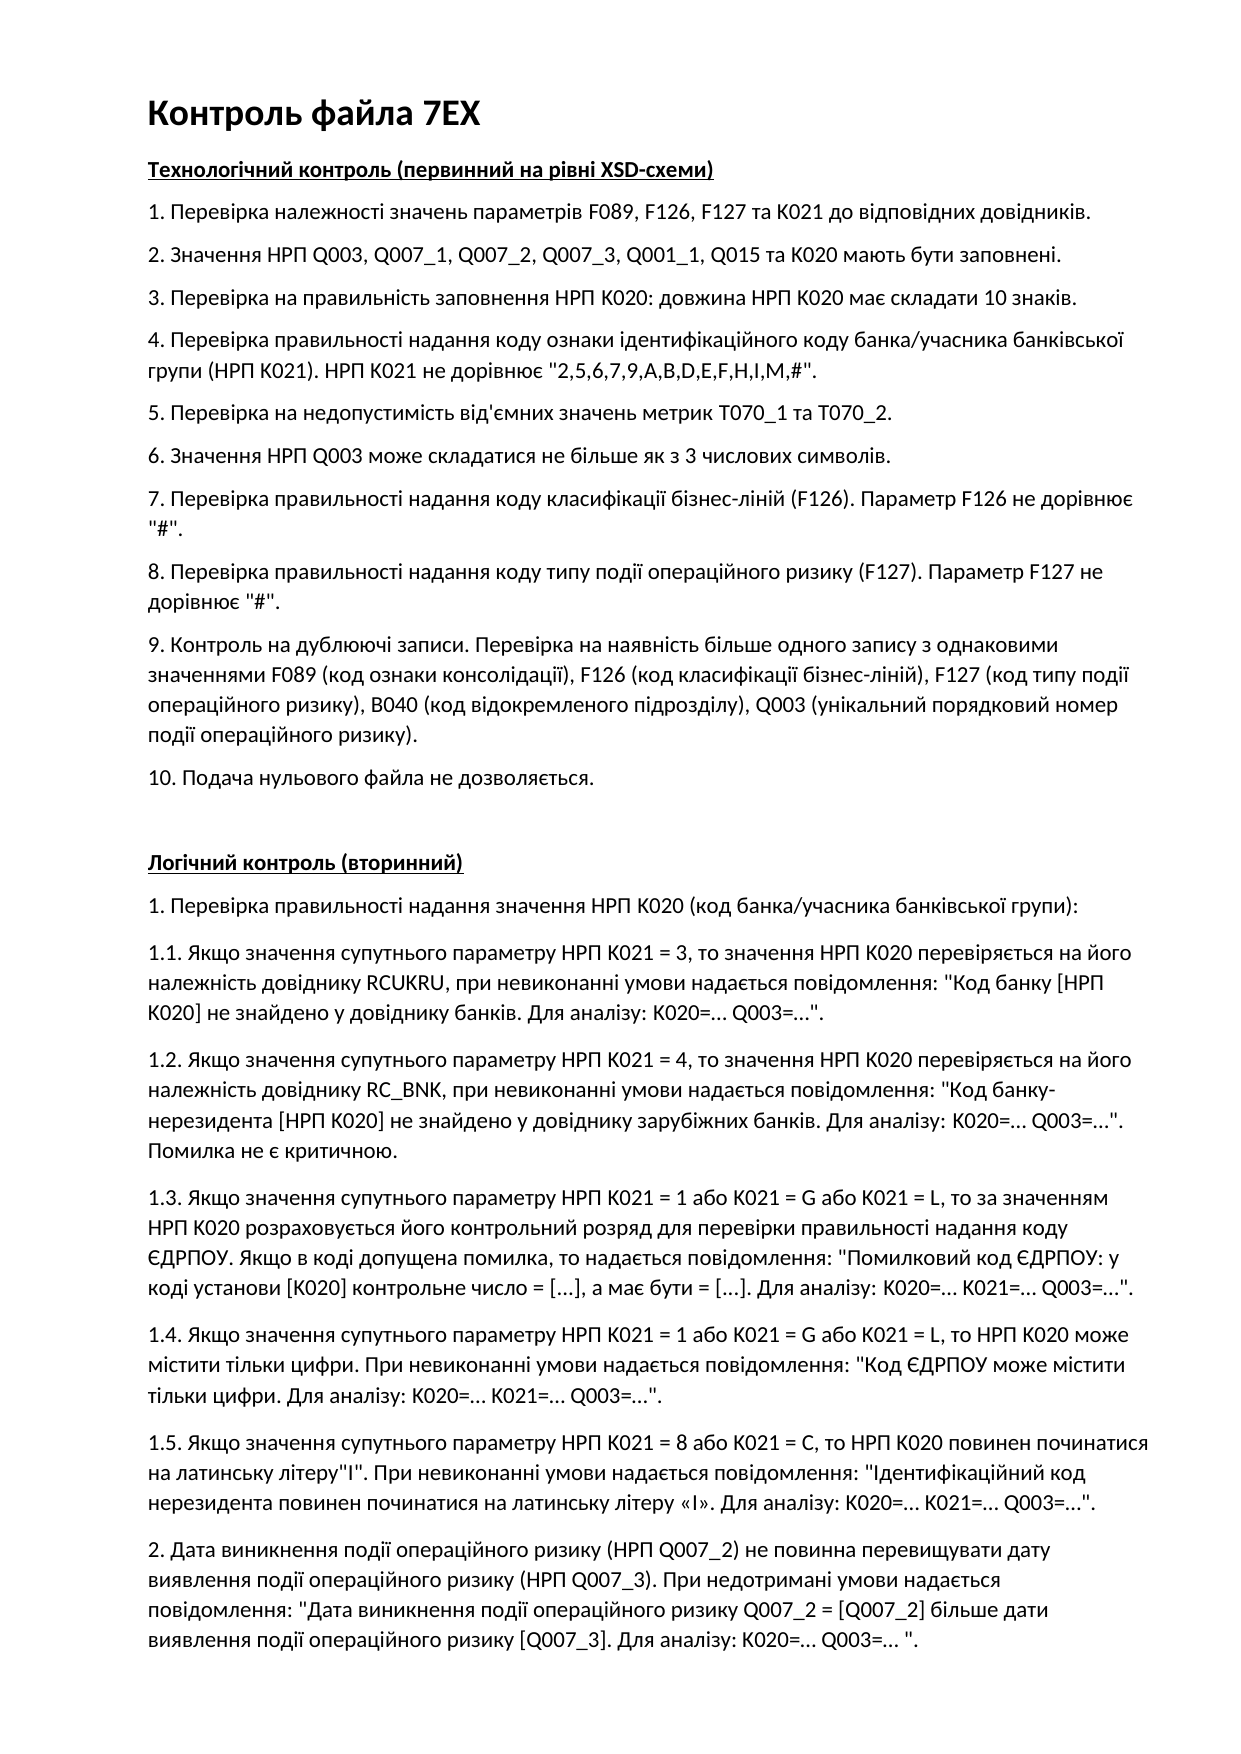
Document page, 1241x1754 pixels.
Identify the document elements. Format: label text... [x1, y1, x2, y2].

text 2. Дата виникнення події операційного ризику (НРП Q007_2) не повинна перевищувати дату виявлення події операційного ризику (НРП Q007_3). При недотримані умови надається повідомлення: "Дата виникнення події операційного ризику Q007_2 = [Q007_2] більше дати виявлення події операційного ризику [Q007_3]. Для аналізу: K020=… Q003=… ". [148, 1535, 1152, 1653]
text Технологічний контроль (первинний на рівні XSD-схеми) [148, 155, 1152, 183]
text 1.4. Якщо значення супутнього параметру НРП K021 = 1 або K021 = G або K021 = L, то НРП K020 може містити тільки цифри. При невиконанні умови надається повідомлення: "Код ЄДРПОУ може містити тільки цифри. Для аналізу: K020=… K021=… Q003=…". [148, 1320, 1152, 1409]
text 2. Значення НРП Q003, Q007_1, Q007_2, Q007_3, Q001_1, Q015 та K020 мають бути заповнені. [148, 240, 1152, 268]
text 1.3. Якщо значення супутнього параметру НРП K021 = 1 або K021 = G або K021 = L, то за значенням НРП K020 розраховується його контрольний розряд для перевірки правильності надання коду ЄДРПОУ. Якщо в коді допущена помилка, то надається повідомлення: "Помилковий код ЄДРПОУ: у коді установи [K020] контрольне число = [...], а має бути = [...]. Для аналізу: K020=… K021=… Q003=…". [148, 1183, 1152, 1301]
text 3. Перевірка на правильність заповнення НРП K020: довжина НРП K020 має складати 10 знаків. [148, 283, 1152, 311]
text 7. Перевірка правильності надання коду класифікації бізнес-ліній (F126). Параметр F126 не дорівнює "#". [148, 484, 1152, 542]
text 8. Перевірка правильності надання коду типу події операційного ризику (F127). Параметр F127 не дорівнює "#". [148, 557, 1152, 615]
text 5. Перевірка на недопустимість від'ємних значень метрик T070_1 та T070_2. [148, 398, 1152, 426]
text 10. Подача нульового файла не дозволяється. [148, 763, 1152, 791]
text 6. Значення НРП Q003 може складатися не більше як з 3 числових символів. [148, 441, 1152, 469]
text 9. Контроль на дублюючі записи. Перевірка на наявність більше одного запису з однаковими значеннями F089 (код ознаки консолідації), F126 (код класифікації бізнес-ліній), F127 (код типу події операційного ризику), B040 (код відокремленого підрозділу), Q003 (унікальний порядковий номер події операційного ризику). [148, 630, 1152, 748]
text 1.1. Якщо значення супутнього параметру НРП K021 = 3, то значення НРП K020 перевіряється на його належність довіднику RCUKRU, при невиконанні умови надається повідомлення: "Код банку [НРП K020] не знайдено у довіднику банків. Для аналізу: K020=… Q003=…". [148, 938, 1152, 1026]
text Контроль файла 7EX [148, 88, 1152, 134]
text Логічний контроль (вторинний) [148, 848, 1152, 876]
text 1. Перевірка належності значень параметрів F089, F126, F127 та K021 до відповідних довідників. [148, 197, 1152, 225]
text 4. Перевірка правильності надання коду ознаки ідентифікаційного коду банка/учасника банківської групи (НРП K021). НРП K021 не дорівнює "2,5,6,7,9,A,B,D,E,F,H,I,M,#". [148, 326, 1152, 384]
text 1.2. Якщо значення супутнього параметру НРП K021 = 4, то значення НРП K020 перевіряється на його належність довіднику RC_BNK, при невиконанні умови надається повідомлення: "Код банку-нерезидента [НРП K020] не знайдено у довіднику зарубіжних банків. Для аналізу: K020=… Q003=…". Помилка не є критичною. [148, 1045, 1152, 1164]
text 1. Перевірка правильності надання значення НРП K020 (код банка/учасника банківської групи): [148, 891, 1152, 919]
text 1.5. Якщо значення супутнього параметру НРП K021 = 8 або K021 = C, то НРП K020 повинен починатися на латинську літеру"I". При невиконанні умови надається повідомлення: "Ідентифікаційний код нерезидента повинен починатися на латинську літеру «I». Для аналізу: K020=… K021=… Q003=…". [148, 1428, 1152, 1516]
